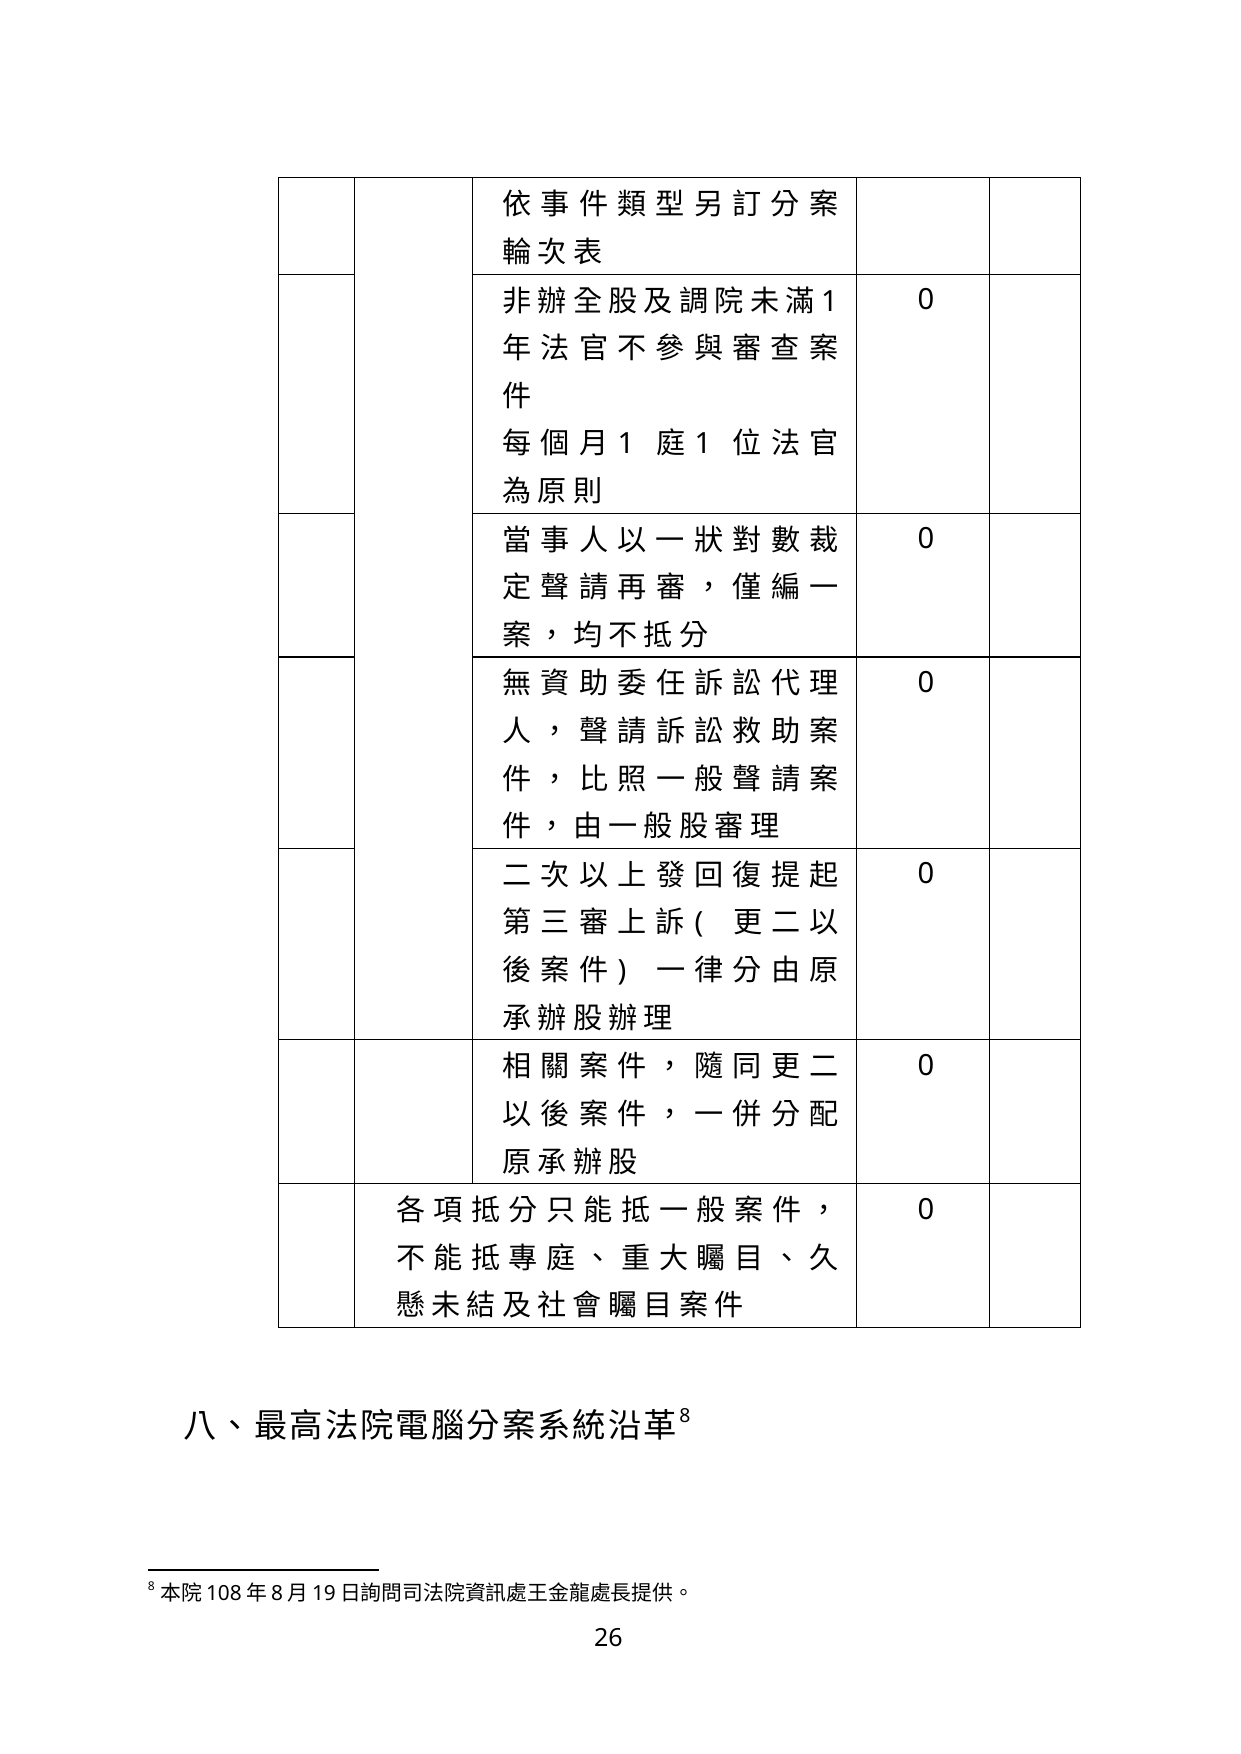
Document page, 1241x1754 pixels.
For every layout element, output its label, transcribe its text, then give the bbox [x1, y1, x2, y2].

table_cell 0 [857, 1184, 989, 1327]
table_cell 0 [857, 1040, 989, 1183]
table_cell 0 [857, 658, 989, 848]
table_cell [990, 514, 1080, 656]
subtitle 最高法院電腦分案系統沿革 [183, 1376, 1069, 1471]
table_cell 民事專庭事件，除專庭依該該專庭事件分案輪次表分案，得再依事件類型另訂分案輪次表 [473, 178, 856, 273]
table_cell [279, 658, 354, 848]
table_cell 二次以上發回復提起第三審上訴(更二以後案件)一律分由原承辦股辦理 [473, 849, 856, 1039]
table_cell 0 [857, 178, 989, 273]
table_cell [990, 275, 1080, 512]
table_cell [279, 1040, 354, 1183]
table_cell [990, 178, 1080, 273]
table_cell [279, 514, 354, 656]
table_cell [990, 658, 1080, 848]
table_cell 當事人以一狀對數裁定聲請再審，僅編一案，均不抵分 [473, 514, 856, 656]
table_cell [355, 1040, 472, 1183]
table_cell [279, 275, 354, 512]
table_cell 各項抵分只能抵一般案件，不能抵專庭、重大矚目、久懸未結及社會矚目案件 [355, 1184, 856, 1327]
table_cell 0 [857, 849, 989, 1039]
table_cell [279, 178, 354, 273]
table_cell [279, 1184, 354, 1327]
table_cell [279, 849, 354, 1039]
table_cell 非辦全股及調院未滿1年法官不參與審查案件 每個月1庭1位法官為原則 [473, 275, 856, 512]
table_cell [990, 1040, 1080, 1183]
table_cell 0 [857, 514, 989, 656]
table_cell 0 [857, 275, 989, 512]
table_cell 無資助委任訴訟代理人，聲請訴訟救助案件，比照一般聲請案件，由一般股審理 [473, 658, 856, 848]
table_cell [990, 1184, 1080, 1327]
table_cell [990, 849, 1080, 1039]
table_cell 相關案件，隨同更二以後案件，一併分配原承辦股 [473, 1040, 856, 1183]
